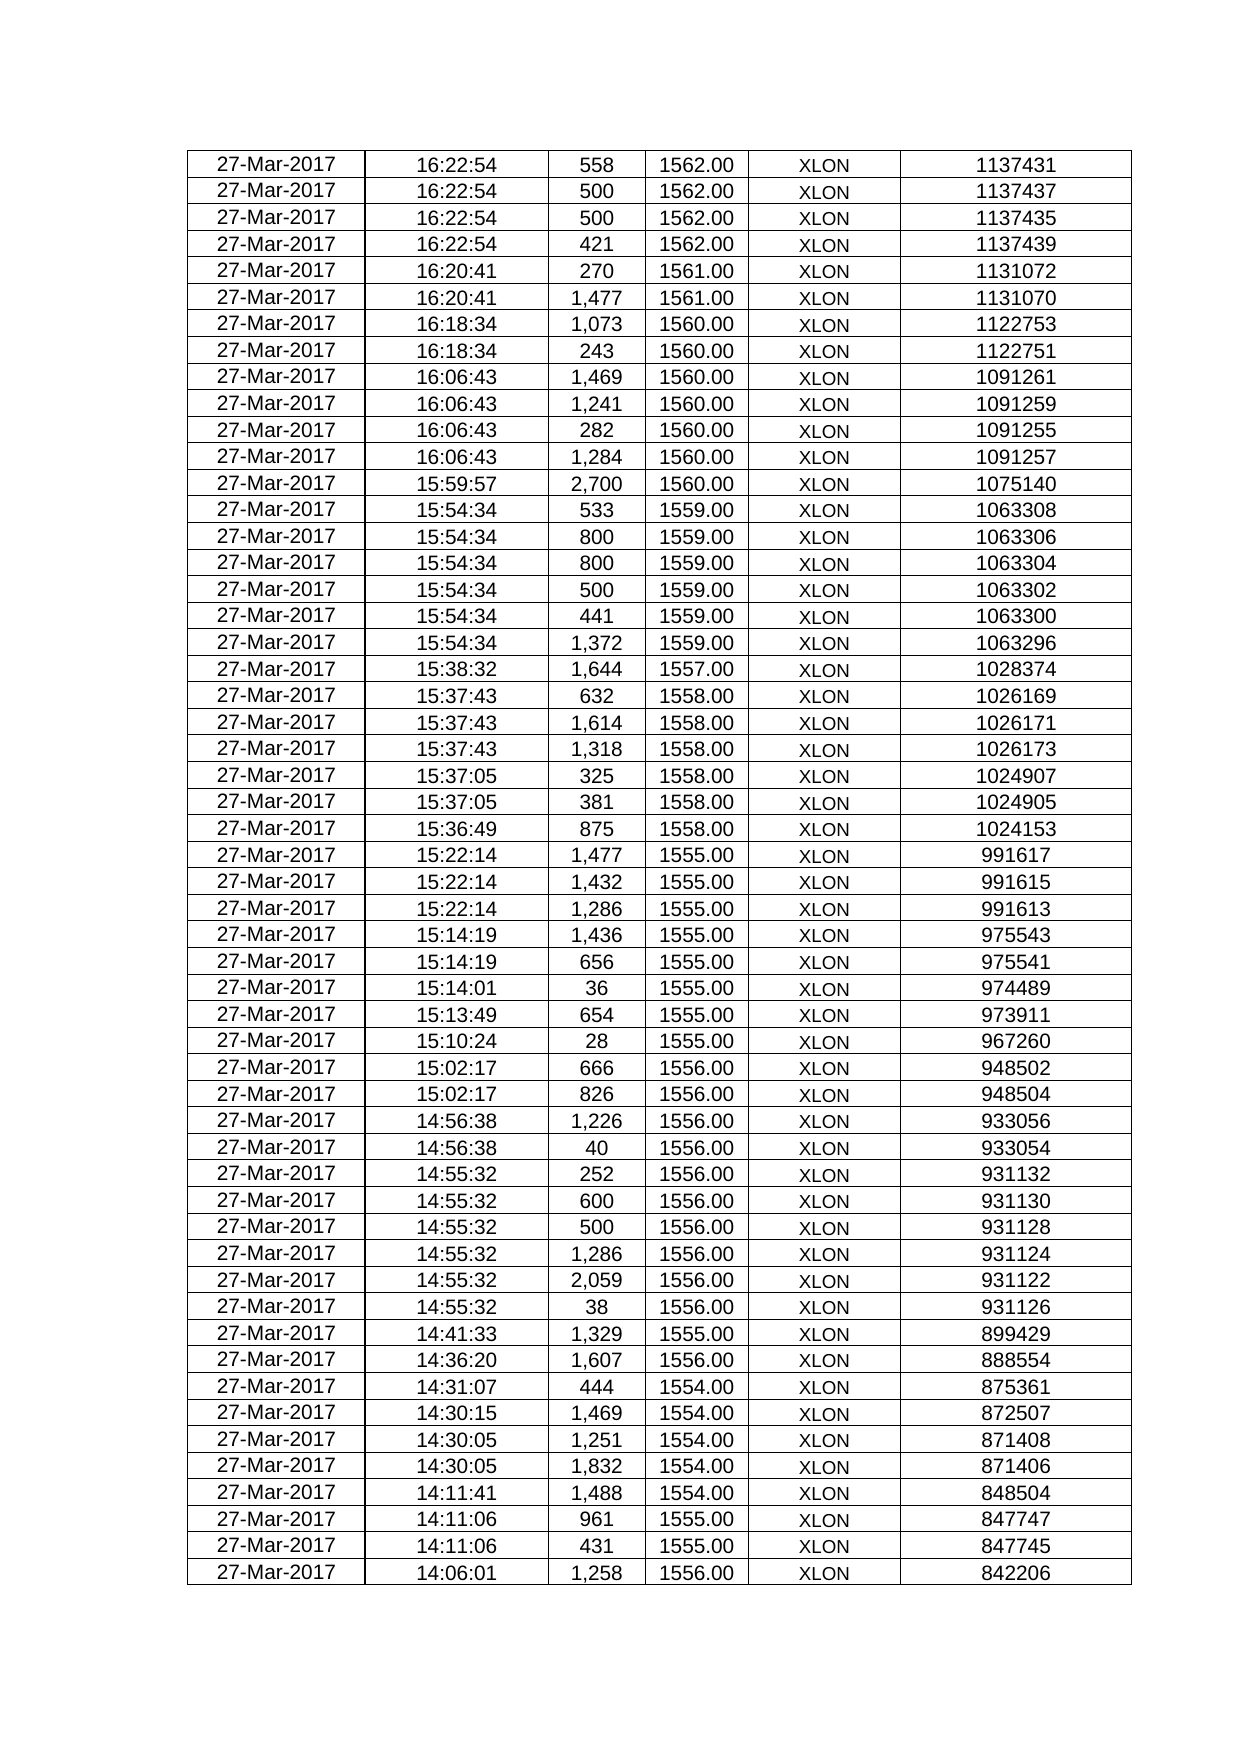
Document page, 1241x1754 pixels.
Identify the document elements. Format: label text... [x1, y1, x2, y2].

table_cell 27-Mar-2017 [188, 284, 364, 309]
table_cell XLON [749, 310, 900, 336]
table_cell XLON [749, 1214, 900, 1239]
table_cell 1555.00 [646, 1320, 748, 1345]
table_cell 1555.00 [646, 1001, 748, 1027]
table_cell 2,059 [549, 1267, 645, 1292]
table_cell 1137439 [901, 231, 1131, 256]
table_cell 1063296 [901, 629, 1131, 655]
table_cell 27-Mar-2017 [188, 417, 364, 442]
table_cell 27-Mar-2017 [188, 310, 364, 336]
table_cell 1556.00 [646, 1267, 748, 1292]
table_cell 975543 [901, 921, 1131, 947]
table_cell 1560.00 [646, 470, 748, 495]
table_cell XLON [749, 815, 900, 841]
table_cell 27-Mar-2017 [188, 390, 364, 416]
table_cell 1556.00 [646, 1293, 748, 1319]
table_cell 1,286 [549, 895, 645, 920]
table_cell 1561.00 [646, 257, 748, 283]
table_cell 252 [549, 1160, 645, 1186]
table_cell 27-Mar-2017 [188, 1400, 364, 1425]
table_cell 948502 [901, 1054, 1131, 1080]
table_cell 1063304 [901, 550, 1131, 575]
table_cell 15:37:05 [366, 762, 548, 787]
table_cell XLON [749, 868, 900, 894]
table_cell 1137435 [901, 204, 1131, 230]
table_cell XLON [749, 1479, 900, 1505]
table_cell XLON [749, 629, 900, 655]
table_cell 1091261 [901, 364, 1131, 389]
table_cell 1560.00 [646, 337, 748, 362]
table_cell 16:22:54 [366, 231, 548, 256]
table_cell 14:55:32 [366, 1214, 548, 1239]
table_cell 1,432 [549, 868, 645, 894]
table_cell XLON [749, 576, 900, 602]
table_cell XLON [749, 842, 900, 867]
table_cell 1558.00 [646, 735, 748, 761]
table_cell 1555.00 [646, 1532, 748, 1558]
table_cell 15:22:14 [366, 842, 548, 867]
table_cell 27-Mar-2017 [188, 1028, 364, 1053]
table_cell XLON [749, 1187, 900, 1212]
table_cell 1560.00 [646, 364, 748, 389]
table_cell 991617 [901, 842, 1131, 867]
table_cell 500 [549, 576, 645, 602]
table_cell 1558.00 [646, 815, 748, 841]
table_cell 1559.00 [646, 550, 748, 575]
table_cell XLON [749, 1267, 900, 1292]
table_cell 14:31:07 [366, 1373, 548, 1398]
table_cell XLON [749, 1054, 900, 1080]
table_cell XLON [749, 1134, 900, 1159]
table_cell 1555.00 [646, 895, 748, 920]
table_cell 27-Mar-2017 [188, 1187, 364, 1212]
table_cell XLON [749, 1559, 900, 1584]
table_cell 1560.00 [646, 443, 748, 469]
table_cell 27-Mar-2017 [188, 921, 364, 947]
table_cell 14:55:32 [366, 1293, 548, 1319]
table_cell XLON [749, 735, 900, 761]
table_cell 1,318 [549, 735, 645, 761]
table_cell 1555.00 [646, 1506, 748, 1531]
table_cell 1562.00 [646, 204, 748, 230]
table_cell 27-Mar-2017 [188, 629, 364, 655]
table_cell 1,644 [549, 656, 645, 681]
table_cell 1561.00 [646, 284, 748, 309]
table_cell 15:14:19 [366, 921, 548, 947]
table_cell XLON [749, 895, 900, 920]
table_cell 14:30:05 [366, 1426, 548, 1452]
table_cell 27-Mar-2017 [188, 496, 364, 522]
table_cell 1026169 [901, 682, 1131, 708]
table_cell 16:06:43 [366, 390, 548, 416]
table_cell 15:54:34 [366, 523, 548, 548]
table_cell 1556.00 [646, 1240, 748, 1266]
table_cell 27-Mar-2017 [188, 842, 364, 867]
table_cell 1554.00 [646, 1479, 748, 1505]
table_cell 27-Mar-2017 [188, 1293, 364, 1319]
table_cell 27-Mar-2017 [188, 1160, 364, 1186]
table_cell 1556.00 [646, 1187, 748, 1212]
table_cell XLON [749, 762, 900, 787]
table_cell 1,477 [549, 842, 645, 867]
table_cell 1,258 [549, 1559, 645, 1584]
table_cell 15:36:49 [366, 815, 548, 841]
table_cell 27-Mar-2017 [188, 735, 364, 761]
table_cell 14:11:06 [366, 1532, 548, 1558]
table_cell 14:11:06 [366, 1506, 548, 1531]
table_cell 842206 [901, 1559, 1131, 1584]
table_cell XLON [749, 1293, 900, 1319]
table_cell 1554.00 [646, 1453, 748, 1478]
table_cell XLON [749, 1453, 900, 1478]
table_cell 1557.00 [646, 656, 748, 681]
table_cell XLON [749, 257, 900, 283]
table_cell 1560.00 [646, 390, 748, 416]
table_cell 14:30:05 [366, 1453, 548, 1478]
table_cell 931128 [901, 1214, 1131, 1239]
table_cell 666 [549, 1054, 645, 1080]
table_cell 27-Mar-2017 [188, 1426, 364, 1452]
table_cell 1,607 [549, 1346, 645, 1372]
table_cell 1024153 [901, 815, 1131, 841]
table_cell 1560.00 [646, 417, 748, 442]
table_cell 36 [549, 975, 645, 1000]
table_cell 1,436 [549, 921, 645, 947]
table_cell 16:22:54 [366, 151, 548, 177]
table_cell 1558.00 [646, 789, 748, 814]
table_cell 15:22:14 [366, 868, 548, 894]
table_cell 991613 [901, 895, 1131, 920]
table_cell 27-Mar-2017 [188, 895, 364, 920]
table_cell 14:30:15 [366, 1400, 548, 1425]
table_cell 933056 [901, 1107, 1131, 1133]
table_cell 27-Mar-2017 [188, 948, 364, 973]
table_cell 899429 [901, 1320, 1131, 1345]
table_cell 14:56:38 [366, 1107, 548, 1133]
table_cell XLON [749, 151, 900, 177]
table_cell 270 [549, 257, 645, 283]
table_cell 1559.00 [646, 523, 748, 548]
table_cell 15:54:34 [366, 629, 548, 655]
table_cell 1562.00 [646, 178, 748, 203]
table_cell 1559.00 [646, 496, 748, 522]
table_cell 931122 [901, 1267, 1131, 1292]
table_cell 16:06:43 [366, 364, 548, 389]
table_cell 948504 [901, 1081, 1131, 1106]
table_cell 533 [549, 496, 645, 522]
table_cell XLON [749, 656, 900, 681]
table_cell 931126 [901, 1293, 1131, 1319]
table_cell 1558.00 [646, 709, 748, 734]
table_cell 27-Mar-2017 [188, 1479, 364, 1505]
table_cell XLON [749, 1240, 900, 1266]
table_cell 27-Mar-2017 [188, 975, 364, 1000]
table_cell 16:22:54 [366, 178, 548, 203]
table_cell 28 [549, 1028, 645, 1053]
table_cell 1063308 [901, 496, 1131, 522]
table_cell XLON [749, 1532, 900, 1558]
table_cell XLON [749, 975, 900, 1000]
table_cell 1555.00 [646, 921, 748, 947]
table_cell 27-Mar-2017 [188, 1346, 364, 1372]
table_cell 500 [549, 178, 645, 203]
table_cell 1555.00 [646, 975, 748, 1000]
table_cell XLON [749, 1028, 900, 1053]
table_cell 15:54:34 [366, 576, 548, 602]
table_cell XLON [749, 443, 900, 469]
table_cell XLON [749, 921, 900, 947]
table_cell 15:22:14 [366, 895, 548, 920]
table_cell XLON [749, 1320, 900, 1345]
table_cell 27-Mar-2017 [188, 1214, 364, 1239]
table_cell 1554.00 [646, 1400, 748, 1425]
table_cell 27-Mar-2017 [188, 656, 364, 681]
table_cell XLON [749, 709, 900, 734]
table_cell 27-Mar-2017 [188, 443, 364, 469]
table_cell 243 [549, 337, 645, 362]
table_cell 15:14:01 [366, 975, 548, 1000]
table_cell 967260 [901, 1028, 1131, 1053]
table_cell 27-Mar-2017 [188, 1267, 364, 1292]
table_cell 1075140 [901, 470, 1131, 495]
table_cell 847745 [901, 1532, 1131, 1558]
table_cell 441 [549, 603, 645, 628]
table_cell 1556.00 [646, 1160, 748, 1186]
table_cell 1131072 [901, 257, 1131, 283]
table_cell 16:20:41 [366, 257, 548, 283]
table_cell 973911 [901, 1001, 1131, 1027]
table_cell 500 [549, 1214, 645, 1239]
table_cell XLON [749, 1426, 900, 1452]
table_cell 1,469 [549, 1400, 645, 1425]
table_cell 871406 [901, 1453, 1131, 1478]
table_cell 872507 [901, 1400, 1131, 1425]
table_cell 1559.00 [646, 576, 748, 602]
table_cell 15:10:24 [366, 1028, 548, 1053]
table_cell 991615 [901, 868, 1131, 894]
table_cell 27-Mar-2017 [188, 1054, 364, 1080]
table_cell 1556.00 [646, 1559, 748, 1584]
table_cell 27-Mar-2017 [188, 364, 364, 389]
table_cell 931124 [901, 1240, 1131, 1266]
table_cell 27-Mar-2017 [188, 1240, 364, 1266]
table_cell 1556.00 [646, 1134, 748, 1159]
table_cell 27-Mar-2017 [188, 1320, 364, 1345]
table_cell 38 [549, 1293, 645, 1319]
table_cell 16:22:54 [366, 204, 548, 230]
table_cell 27-Mar-2017 [188, 470, 364, 495]
table_cell 15:37:43 [366, 682, 548, 708]
table_cell 27-Mar-2017 [188, 1134, 364, 1159]
table_cell XLON [749, 470, 900, 495]
table_cell 14:41:33 [366, 1320, 548, 1345]
table_cell 848504 [901, 1479, 1131, 1505]
table_cell 325 [549, 762, 645, 787]
table_cell 1562.00 [646, 231, 748, 256]
table_cell 1,251 [549, 1426, 645, 1452]
table_cell 431 [549, 1532, 645, 1558]
table_cell XLON [749, 364, 900, 389]
table_cell 2,700 [549, 470, 645, 495]
table_cell 961 [549, 1506, 645, 1531]
table_cell 15:59:57 [366, 470, 548, 495]
table_cell 931130 [901, 1187, 1131, 1212]
table_cell 27-Mar-2017 [188, 1559, 364, 1584]
table_cell 444 [549, 1373, 645, 1398]
table_cell 1558.00 [646, 762, 748, 787]
table_cell 15:37:05 [366, 789, 548, 814]
table_cell 27-Mar-2017 [188, 151, 364, 177]
table_cell 1122753 [901, 310, 1131, 336]
table_cell 1556.00 [646, 1214, 748, 1239]
table_cell XLON [749, 1400, 900, 1425]
table_cell 974489 [901, 975, 1131, 1000]
table_cell 1,284 [549, 443, 645, 469]
table_cell 27-Mar-2017 [188, 868, 364, 894]
table_cell 1,286 [549, 1240, 645, 1266]
table_cell 1555.00 [646, 868, 748, 894]
table_cell 14:55:32 [366, 1267, 548, 1292]
table_cell 15:54:34 [366, 603, 548, 628]
table_cell 1,226 [549, 1107, 645, 1133]
table_cell 1,241 [549, 390, 645, 416]
table_cell 14:36:20 [366, 1346, 548, 1372]
table_cell 27-Mar-2017 [188, 257, 364, 283]
table_cell 1028374 [901, 656, 1131, 681]
table_cell 27-Mar-2017 [188, 1107, 364, 1133]
table_cell XLON [749, 178, 900, 203]
table_cell 1063302 [901, 576, 1131, 602]
table_cell 27-Mar-2017 [188, 815, 364, 841]
table_cell 16:18:34 [366, 310, 548, 336]
table_cell 27-Mar-2017 [188, 603, 364, 628]
table_cell 27-Mar-2017 [188, 576, 364, 602]
table_cell 27-Mar-2017 [188, 682, 364, 708]
table_cell 888554 [901, 1346, 1131, 1372]
table_cell 558 [549, 151, 645, 177]
table_cell 27-Mar-2017 [188, 762, 364, 787]
table_cell 1122751 [901, 337, 1131, 362]
table_cell 1,073 [549, 310, 645, 336]
table_cell 27-Mar-2017 [188, 231, 364, 256]
table_cell 1026171 [901, 709, 1131, 734]
table_cell 27-Mar-2017 [188, 1373, 364, 1398]
table_cell 656 [549, 948, 645, 973]
table_cell 16:06:43 [366, 417, 548, 442]
table_cell XLON [749, 1107, 900, 1133]
table_cell 1091257 [901, 443, 1131, 469]
table_cell 14:11:41 [366, 1479, 548, 1505]
table_cell 14:56:38 [366, 1134, 548, 1159]
table_cell XLON [749, 390, 900, 416]
table_cell 1559.00 [646, 603, 748, 628]
table_cell 1063306 [901, 523, 1131, 548]
table_cell 27-Mar-2017 [188, 178, 364, 203]
table_cell XLON [749, 231, 900, 256]
table_cell 27-Mar-2017 [188, 1532, 364, 1558]
table_cell 1555.00 [646, 948, 748, 973]
table_cell 875 [549, 815, 645, 841]
table_cell 1558.00 [646, 682, 748, 708]
table_cell XLON [749, 284, 900, 309]
table_cell 14:06:01 [366, 1559, 548, 1584]
table_cell 16:06:43 [366, 443, 548, 469]
table_cell 1091255 [901, 417, 1131, 442]
table_cell 826 [549, 1081, 645, 1106]
table_cell 1137437 [901, 178, 1131, 203]
table_cell 632 [549, 682, 645, 708]
table_cell XLON [749, 682, 900, 708]
table_cell 1026173 [901, 735, 1131, 761]
table_cell 27-Mar-2017 [188, 337, 364, 362]
table_cell 1137431 [901, 151, 1131, 177]
table_cell XLON [749, 603, 900, 628]
table_cell 15:38:32 [366, 656, 548, 681]
table_cell 1,329 [549, 1320, 645, 1345]
table_cell 800 [549, 550, 645, 575]
table_cell 800 [549, 523, 645, 548]
table_cell 27-Mar-2017 [188, 1081, 364, 1106]
table_cell 1,477 [549, 284, 645, 309]
table_cell 15:37:43 [366, 709, 548, 734]
table_cell 381 [549, 789, 645, 814]
table_cell XLON [749, 1081, 900, 1106]
table_cell 1556.00 [646, 1107, 748, 1133]
table_cell XLON [749, 550, 900, 575]
table_cell XLON [749, 1506, 900, 1531]
table_cell 975541 [901, 948, 1131, 973]
table_cell 654 [549, 1001, 645, 1027]
table_cell XLON [749, 337, 900, 362]
table_cell XLON [749, 1373, 900, 1398]
table_cell 1554.00 [646, 1373, 748, 1398]
table_cell 1131070 [901, 284, 1131, 309]
table_cell 500 [549, 204, 645, 230]
table_cell 1562.00 [646, 151, 748, 177]
table_cell 15:02:17 [366, 1054, 548, 1080]
table_cell 27-Mar-2017 [188, 1001, 364, 1027]
table_cell 40 [549, 1134, 645, 1159]
table_cell 1560.00 [646, 310, 748, 336]
table_cell XLON [749, 948, 900, 973]
table_cell 282 [549, 417, 645, 442]
table_cell XLON [749, 1346, 900, 1372]
table_cell XLON [749, 417, 900, 442]
table_cell 15:02:17 [366, 1081, 548, 1106]
table_cell 1556.00 [646, 1054, 748, 1080]
table_cell 1,832 [549, 1453, 645, 1478]
table_cell 421 [549, 231, 645, 256]
table_cell 27-Mar-2017 [188, 709, 364, 734]
table_cell 16:20:41 [366, 284, 548, 309]
table_cell 27-Mar-2017 [188, 1506, 364, 1531]
table_cell 931132 [901, 1160, 1131, 1186]
table_cell 1556.00 [646, 1346, 748, 1372]
table_cell 1555.00 [646, 1028, 748, 1053]
table_cell XLON [749, 1001, 900, 1027]
table_cell 1555.00 [646, 842, 748, 867]
table_cell 1,469 [549, 364, 645, 389]
table_cell 1554.00 [646, 1426, 748, 1452]
table_cell 14:55:32 [366, 1240, 548, 1266]
table_cell 1,488 [549, 1479, 645, 1505]
table_cell 15:13:49 [366, 1001, 548, 1027]
table_cell 847747 [901, 1506, 1131, 1531]
table_cell 875361 [901, 1373, 1131, 1398]
table_cell 27-Mar-2017 [188, 789, 364, 814]
table_cell XLON [749, 1160, 900, 1186]
table_cell XLON [749, 496, 900, 522]
table_cell XLON [749, 789, 900, 814]
table_cell XLON [749, 204, 900, 230]
table_cell 871408 [901, 1426, 1131, 1452]
table_cell 1556.00 [646, 1081, 748, 1106]
table_cell 600 [549, 1187, 645, 1212]
table_cell 15:37:43 [366, 735, 548, 761]
table_cell 1063300 [901, 603, 1131, 628]
table_cell 1024905 [901, 789, 1131, 814]
table_cell 1091259 [901, 390, 1131, 416]
table_cell 16:18:34 [366, 337, 548, 362]
table_cell 14:55:32 [366, 1187, 548, 1212]
table_cell 15:54:34 [366, 496, 548, 522]
table_cell 15:54:34 [366, 550, 548, 575]
table_cell 27-Mar-2017 [188, 550, 364, 575]
table_cell 1,614 [549, 709, 645, 734]
table_cell 27-Mar-2017 [188, 204, 364, 230]
table_cell 27-Mar-2017 [188, 523, 364, 548]
table_cell 1024907 [901, 762, 1131, 787]
table_cell 1559.00 [646, 629, 748, 655]
table_cell XLON [749, 523, 900, 548]
table_cell 1,372 [549, 629, 645, 655]
table_cell 14:55:32 [366, 1160, 548, 1186]
table_cell 933054 [901, 1134, 1131, 1159]
table_cell 27-Mar-2017 [188, 1453, 364, 1478]
table_cell 15:14:19 [366, 948, 548, 973]
